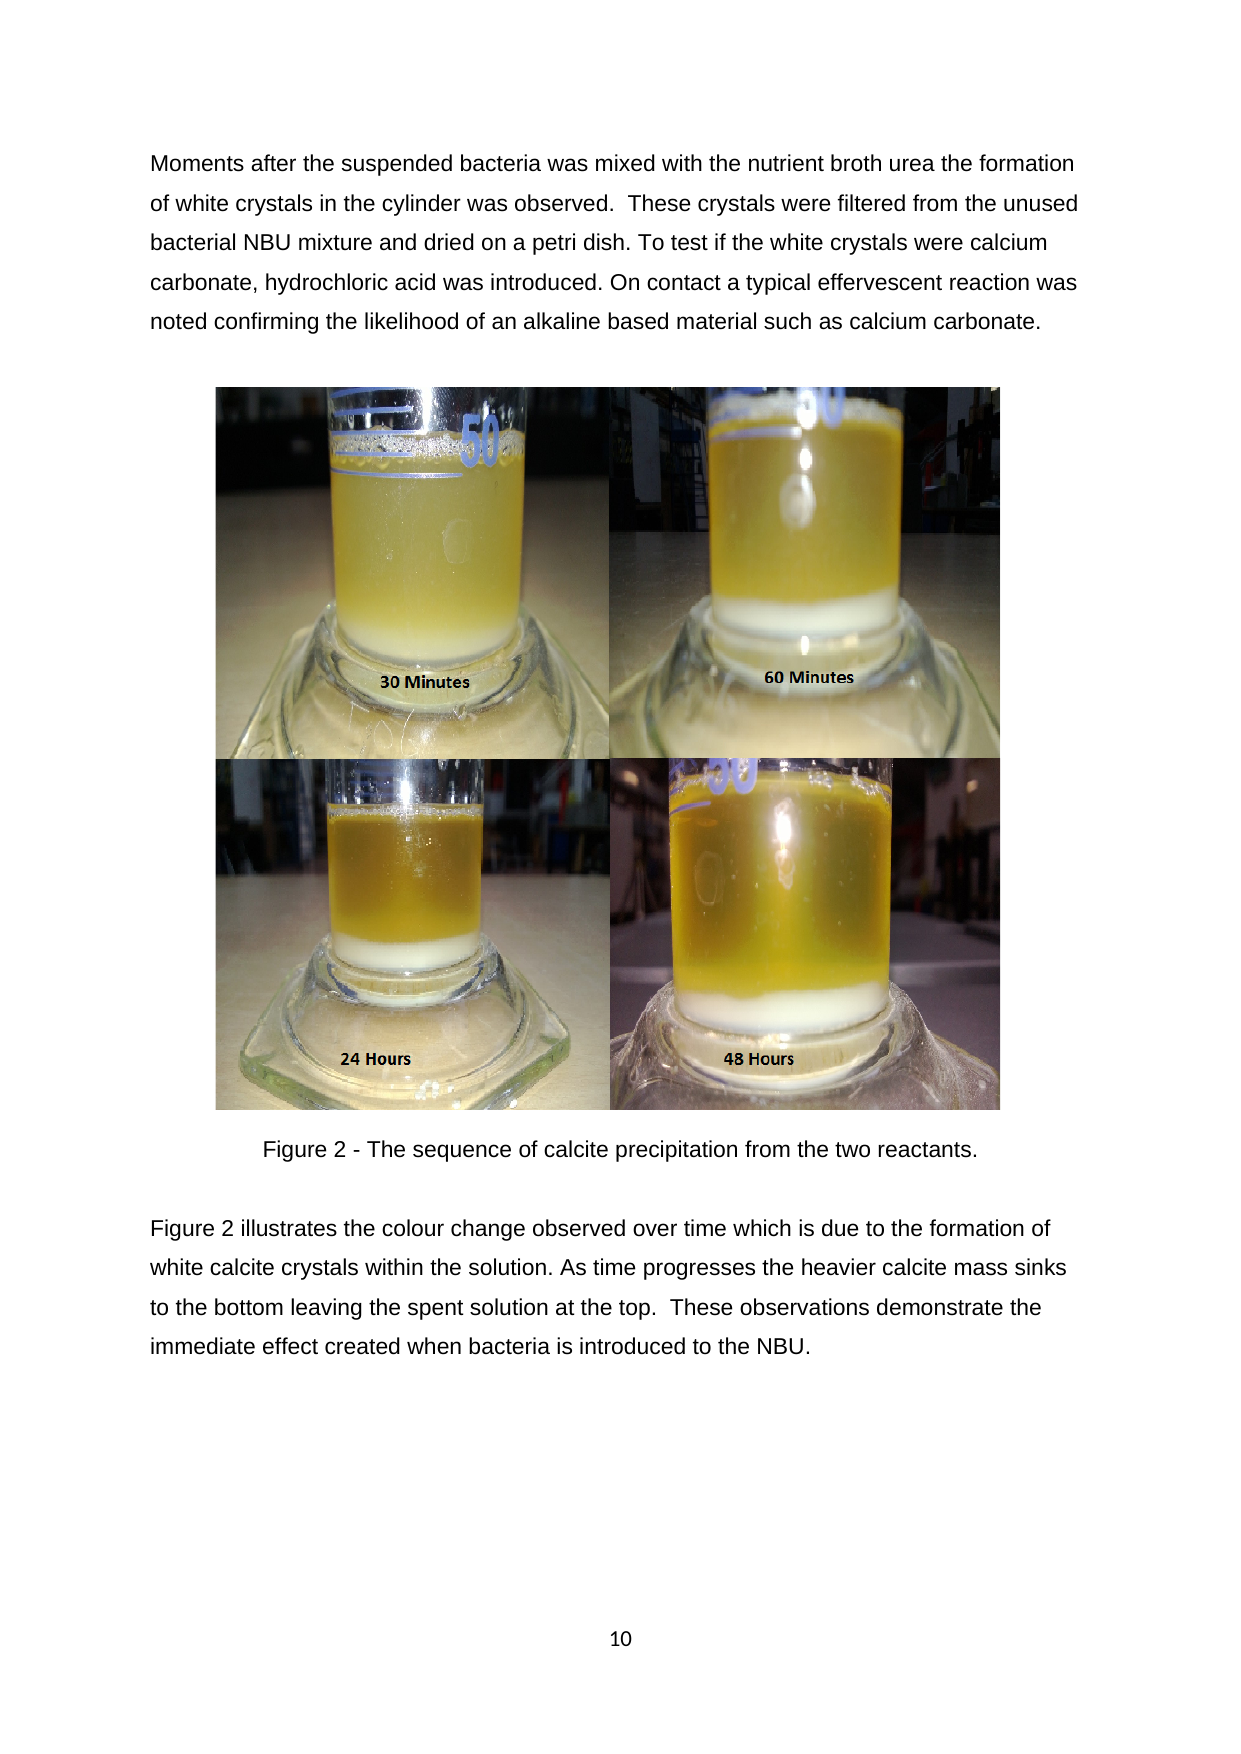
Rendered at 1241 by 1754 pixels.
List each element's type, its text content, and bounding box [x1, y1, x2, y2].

picture [215, 387, 1001, 1110]
text Moments after the suspended bacteria was mixed with the nutrient broth urea the formation of white crystals in the cylinder was observed. These crystals were filtered from the unused bacterial NBU mixture and dried on a petri dish. To test if the white crystals were calcium carbonate, hydrochloric acid was introduced. On contact a typical effervescent reaction was noted confirming the likelihood of an alkaline based material such as calcium carbonate. [150, 150, 1090, 334]
text Figure 2 illustrates the colour change observed over time which is due to the formation of white calcite crystals within the solution. As time progresses the heavier calcite mass sinks to the bottom leaving the spent solution at the top. These observations demonstrate the immediate effect created when bacteria is introduced to the NBU. [150, 1215, 1090, 1359]
